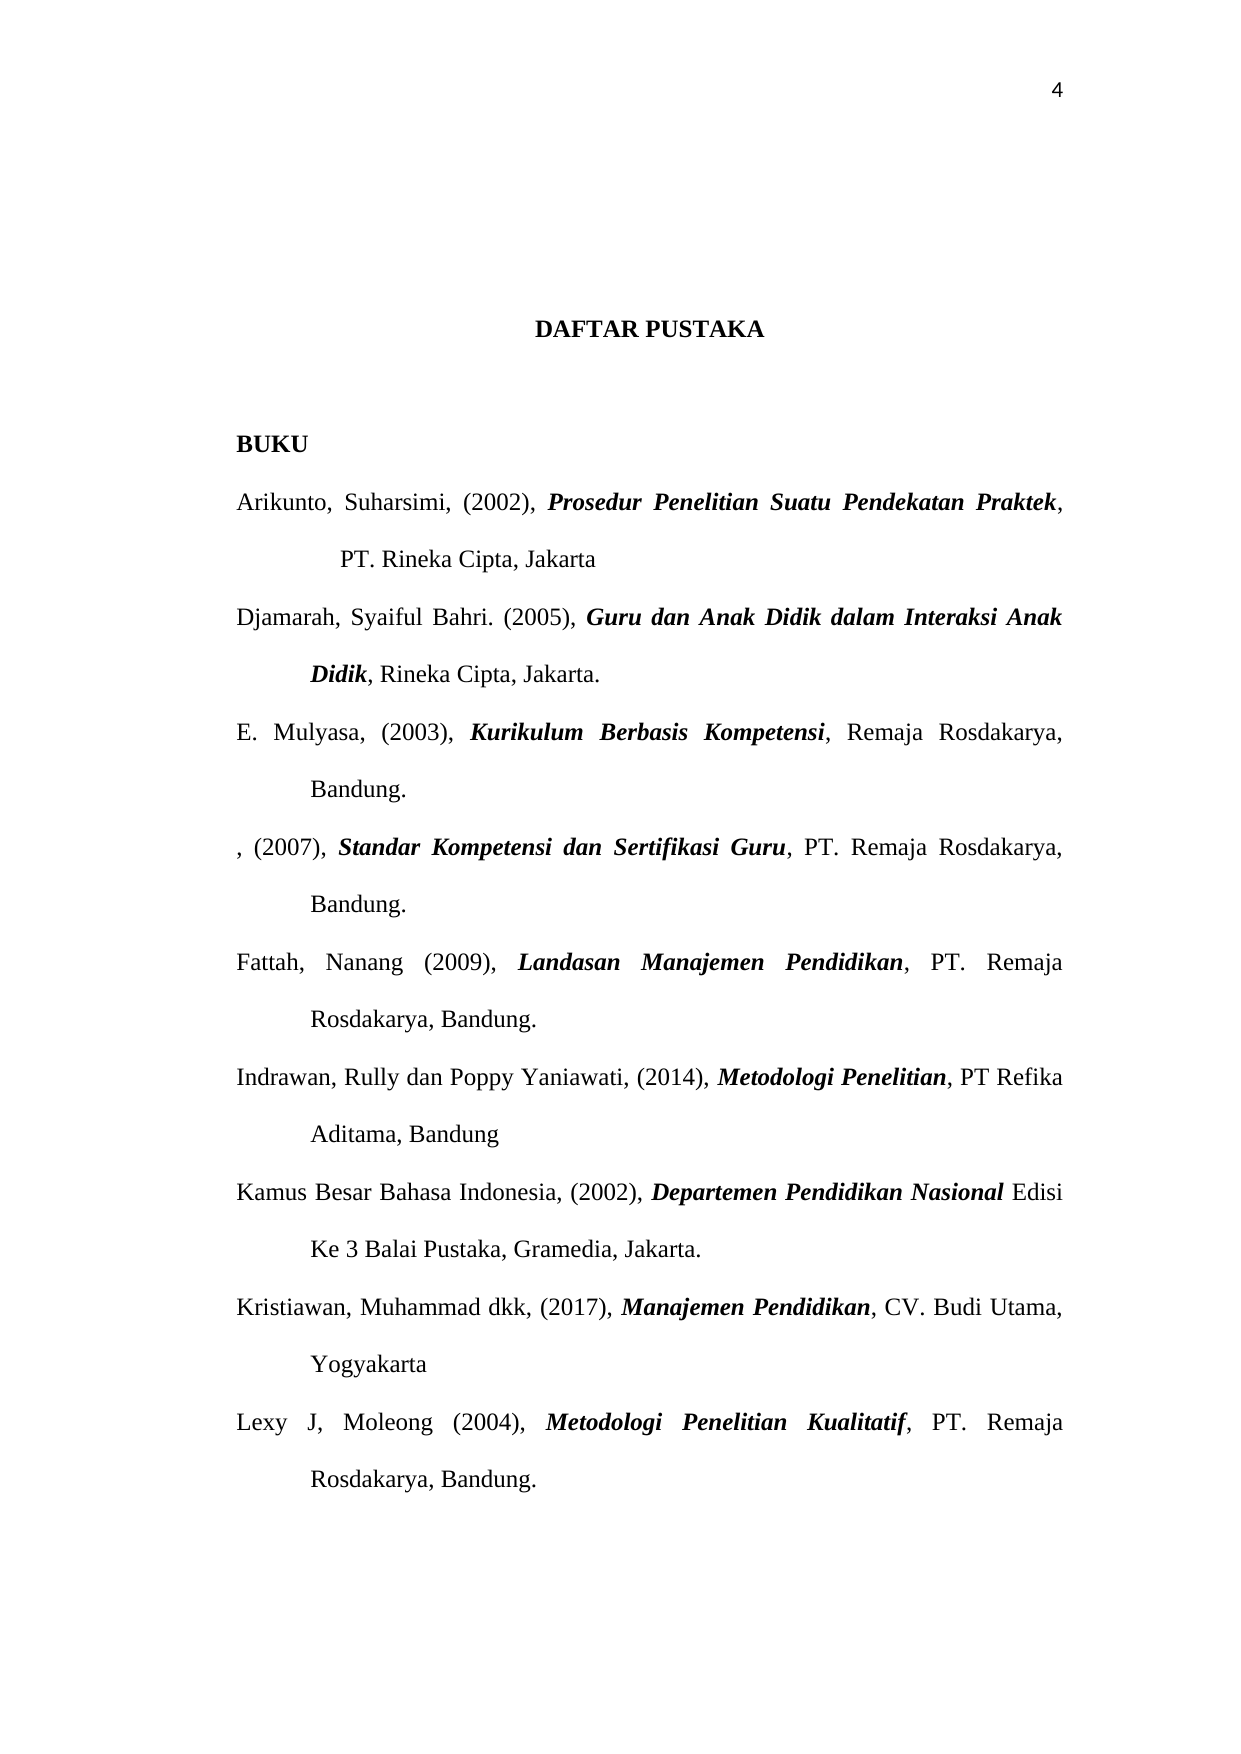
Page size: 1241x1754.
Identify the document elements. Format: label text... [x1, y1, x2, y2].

list Kamus Besar Bahasa Indonesia, (2002), Departemen Pendidikan Nasional Edisi Ke 3 Balai Pustaka, Gramedia, Jakarta. [236, 1177, 1063, 1263]
text Arikunto, Suharsimi, (2002), Prosedur Penelitian Suatu Pendekatan Praktek, PT. Rineka Cipta, Jakarta [236, 487, 1063, 573]
list , (2007), Standar Kompetensi dan Sertifikasi Guru, PT. Remaja Rosdakarya, Bandung. [236, 832, 1063, 918]
text Djamarah, Syaiful Bahri. (2005), Guru dan Anak Didik dalam Interaksi Anak Didik, Rineka Cipta, Jakarta. [236, 602, 1063, 688]
list Lexy J, Moleong (2004), Metodologi Penelitian Kualitatif, PT. Remaja Rosdakarya, Bandung. [236, 1407, 1063, 1493]
list E. Mulyasa, (2003), Kurikulum Berbasis Kompetensi, Remaja Rosdakarya, Bandung. [236, 717, 1063, 803]
text Kristiawan, Muhammad dkk, (2017), Manajemen Pendidikan, CV. Budi Utama, Yogyakarta [236, 1292, 1063, 1378]
list BUKU [236, 429, 1063, 458]
text Indrawan, Rully dan Poppy Yaniawati, (2014), Metodologi Penelitian, PT Refika Aditama, Bandung [236, 1062, 1063, 1148]
list Fattah, Nanang (2009), Landasan Manajemen Pendidikan, PT. Remaja Rosdakarya, Bandung. [236, 947, 1063, 1033]
text DAFTAR PUSTAKA [236, 314, 1063, 343]
